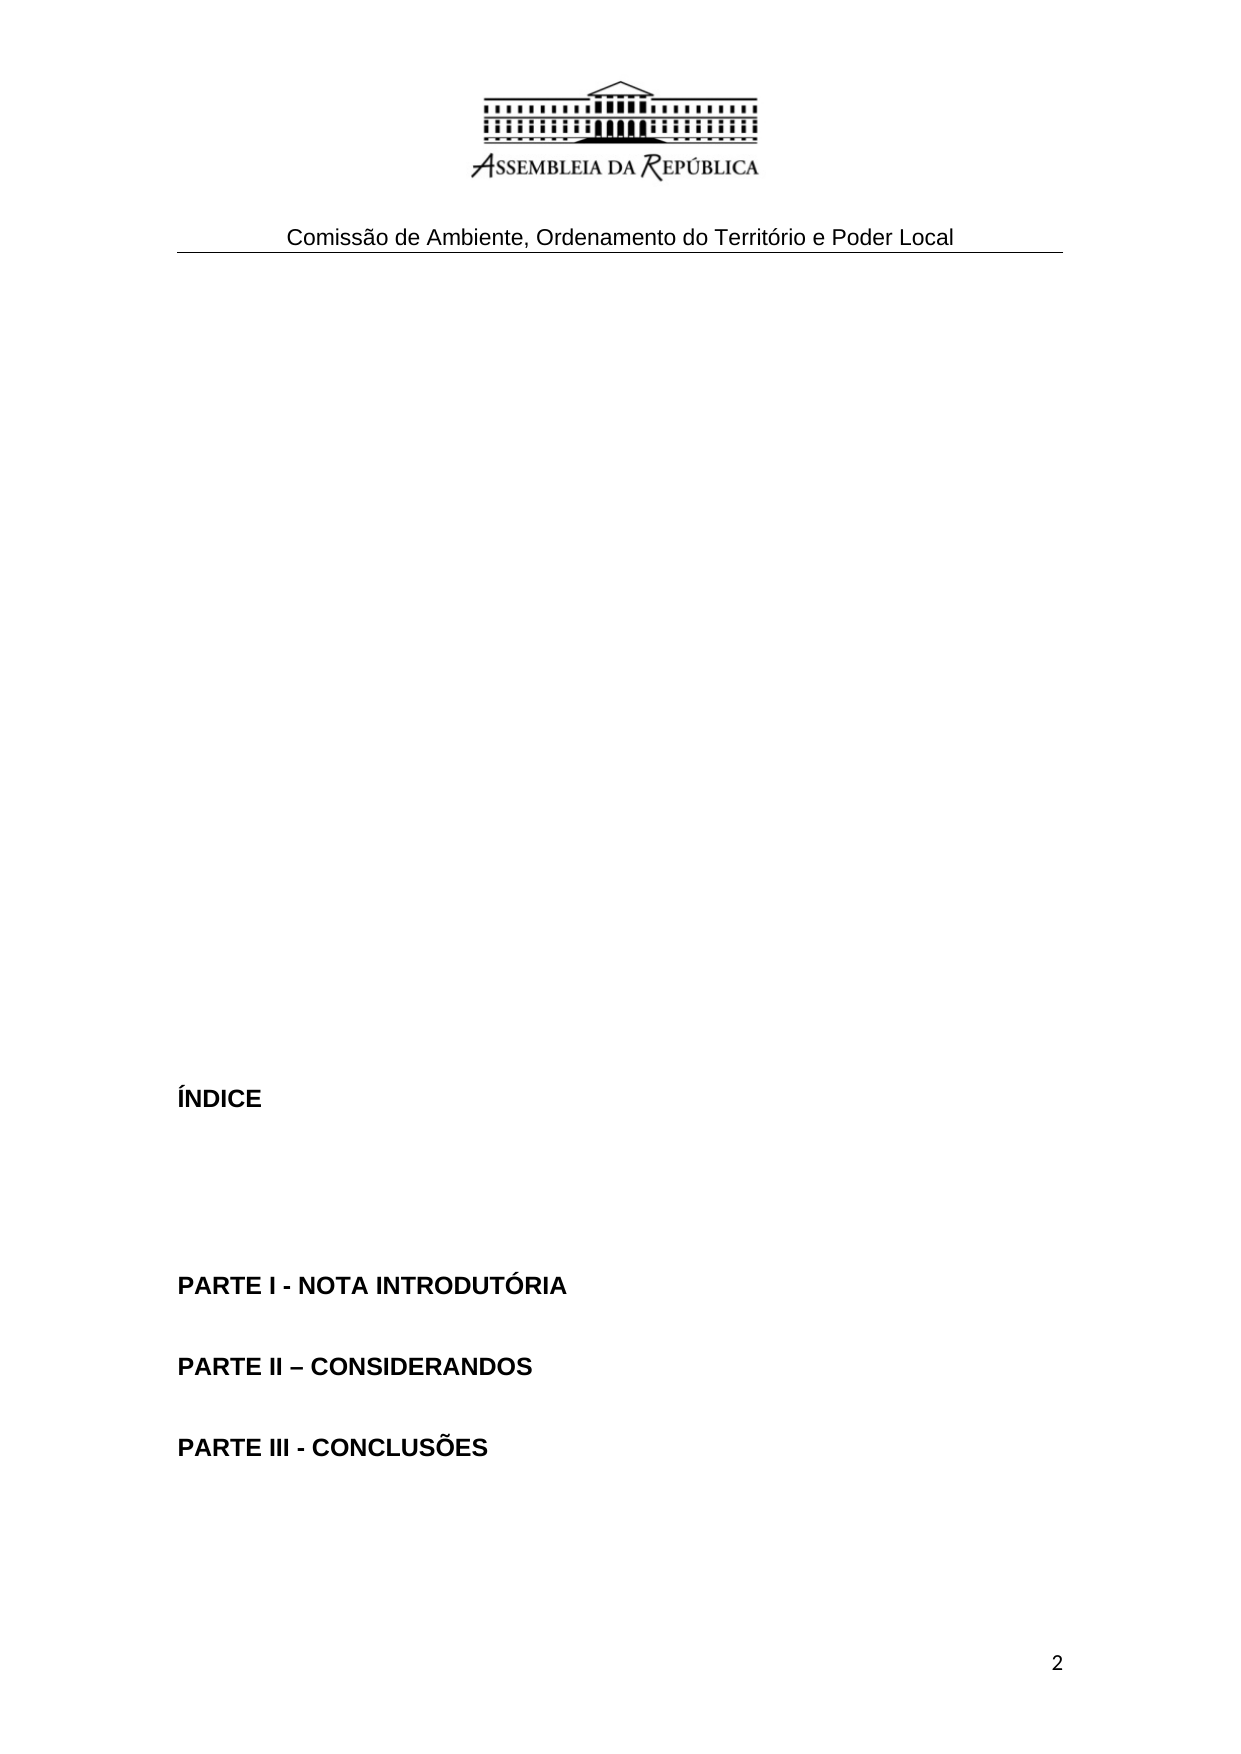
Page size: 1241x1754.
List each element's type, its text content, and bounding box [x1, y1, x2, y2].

text PARTE I - NOTA INTRODUTÓRIA [177, 1271, 1063, 1300]
picture [458, 73, 782, 210]
text PARTE II – CONSIDERANDOS [177, 1352, 1063, 1381]
text PARTE III - CONCLUSÕES [177, 1432, 1063, 1461]
subtitle Índice [177, 1083, 1063, 1112]
